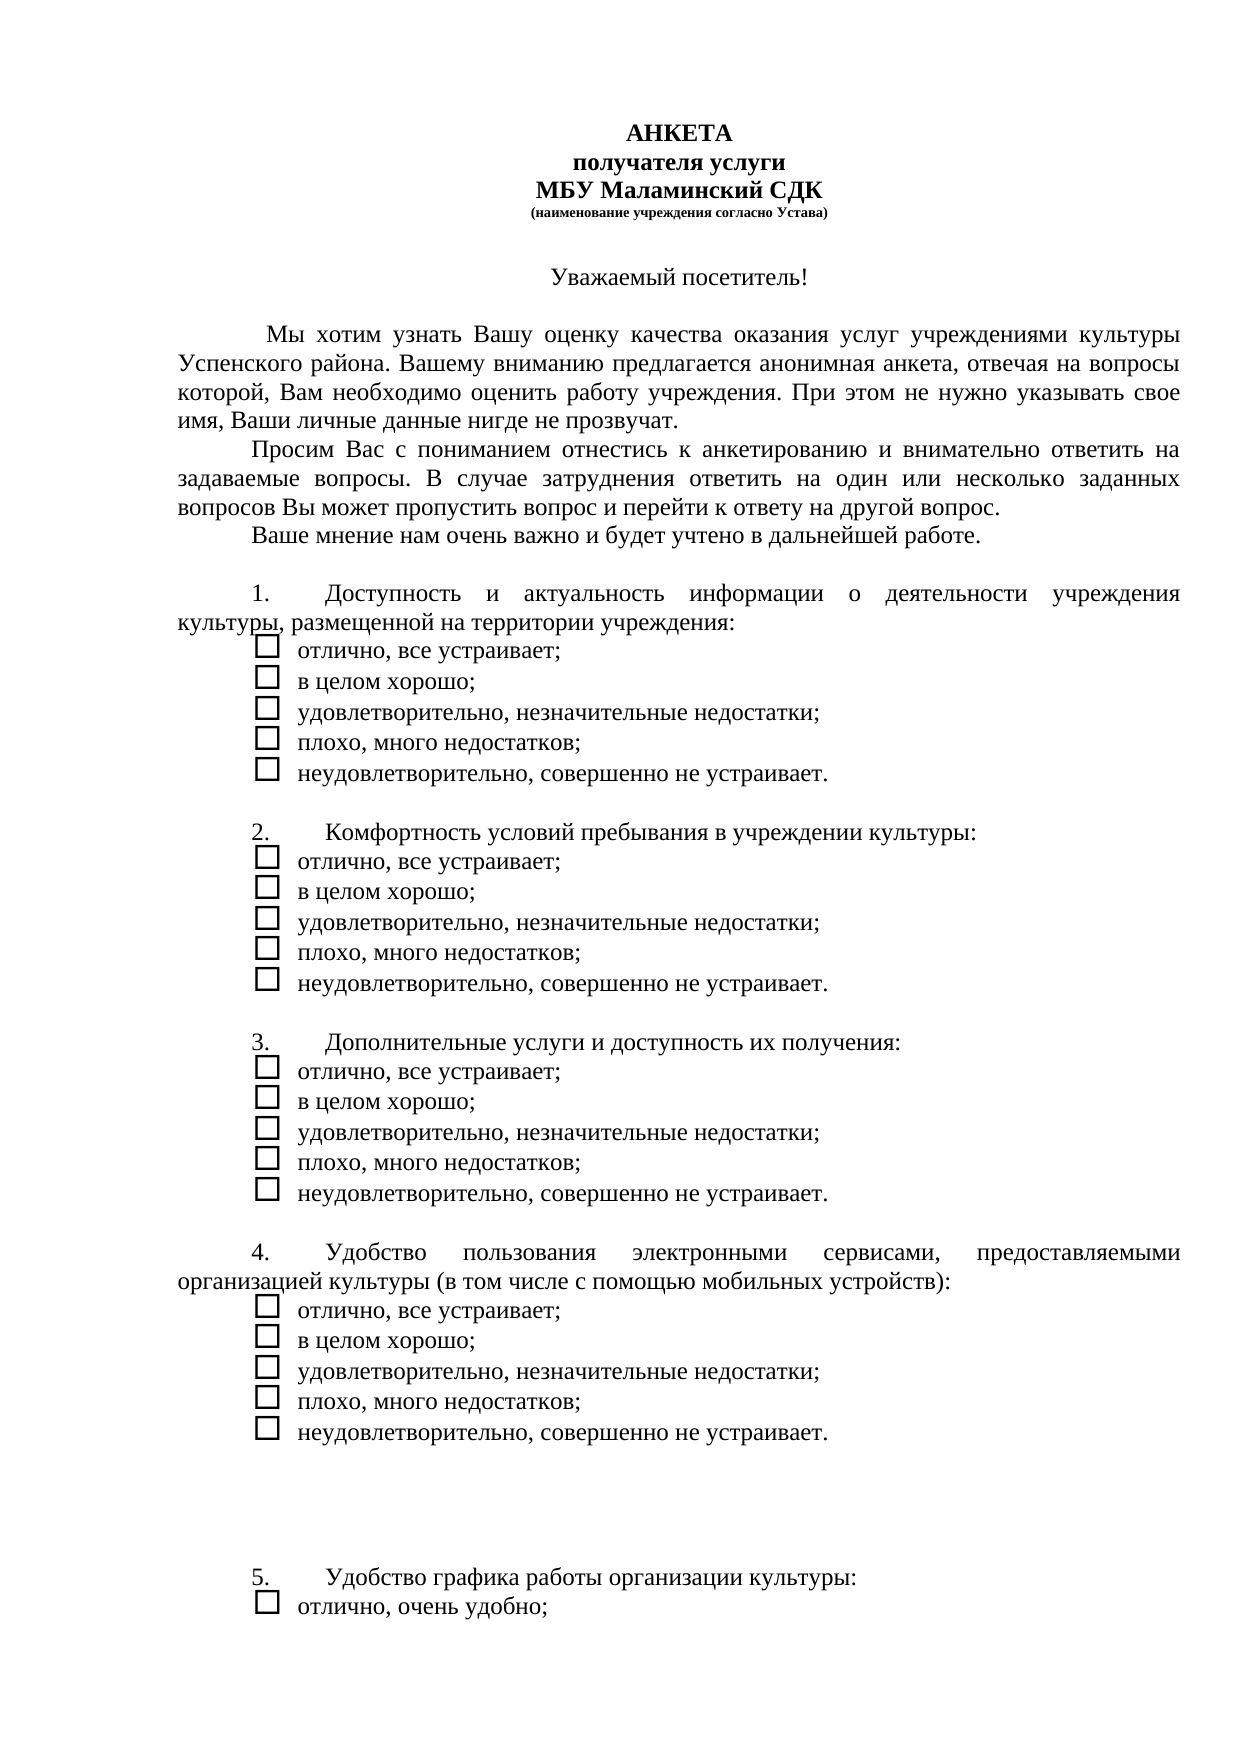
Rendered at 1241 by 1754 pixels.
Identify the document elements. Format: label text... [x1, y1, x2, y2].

list Комфортность условий пребывания в учреждении культуры: [177, 817, 1181, 846]
list Уважаемый посетитель! [177, 262, 1181, 291]
list неудовлетворительно, совершенно не устраивает. [252, 1417, 1181, 1447]
list отлично, все устраивает; [252, 1295, 1181, 1325]
list удовлетворительно, незначительные недостатки; [252, 1117, 1181, 1147]
list плохо, много недостатков; [252, 727, 1181, 758]
list в целом хорошо; [252, 876, 1181, 907]
list Удобство графика работы организации культуры: [177, 1562, 1181, 1591]
list в целом хорошо; [252, 1086, 1181, 1117]
list плохо, много недостатков; [252, 1147, 1181, 1178]
list Мы хотим узнать Вашу оценку качества оказания услуг учреждениями культуры Успенского района. Вашему вниманию предлагается анонимная анкета, отвечая на вопросы которой, Вам необходимо оценить работу учреждения. При этом не нужно указывать свое имя, Ваши личные данные нигде не прозвучат. [177, 319, 1181, 434]
list неудовлетворительно, совершенно не устраивает. [252, 1178, 1181, 1208]
list удовлетворительно, незначительные недостатки; [252, 907, 1181, 937]
list неудовлетворительно, совершенно не устраивает. [252, 968, 1181, 998]
text МБУ Маламинский СДК [177, 176, 1181, 204]
list отлично, все устраивает; [252, 636, 1181, 666]
list плохо, много недостатков; [252, 937, 1181, 968]
list неудовлетворительно, совершенно не устраивает. [252, 758, 1181, 788]
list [252, 1356, 1181, 1386]
list отлично, все устраивает; [252, 846, 1181, 876]
list Доступность и актуальность информации о деятельности учреждения культуры, размещенной на территории учреждения: [177, 578, 1181, 636]
text Просим Вас с пониманием отнестись к анкетированию и внимательно ответить на задаваемые вопросы. В случае затруднения ответить на один или несколько заданных вопросов Вы может пропустить вопрос и перейти к ответу на другой вопрос. [177, 434, 1181, 521]
list плохо, много недостатков; [252, 1386, 1181, 1417]
list в целом хорошо; [252, 666, 1181, 697]
list отлично, очень удобно; [252, 1591, 1181, 1622]
text Ваше мнение нам очень важно и будет учтено в дальнейшей работе. [177, 521, 1181, 549]
list удовлетворительно, незначительные недостатки; [252, 697, 1181, 727]
text АНКЕТА [177, 118, 1181, 147]
list отлично, все устраивает; [252, 1056, 1181, 1086]
list Удобство пользования электронными сервисами, предоставляемыми организацией культуры (в том числе с помощью мобильных устройств): [177, 1237, 1181, 1295]
text получателя услуги [177, 147, 1181, 176]
text (наименование учреждения согласно Устава) [177, 204, 1181, 233]
list Дополнительные услуги и доступность их получения: [177, 1027, 1181, 1056]
list в целом хорошо; [252, 1325, 1181, 1356]
